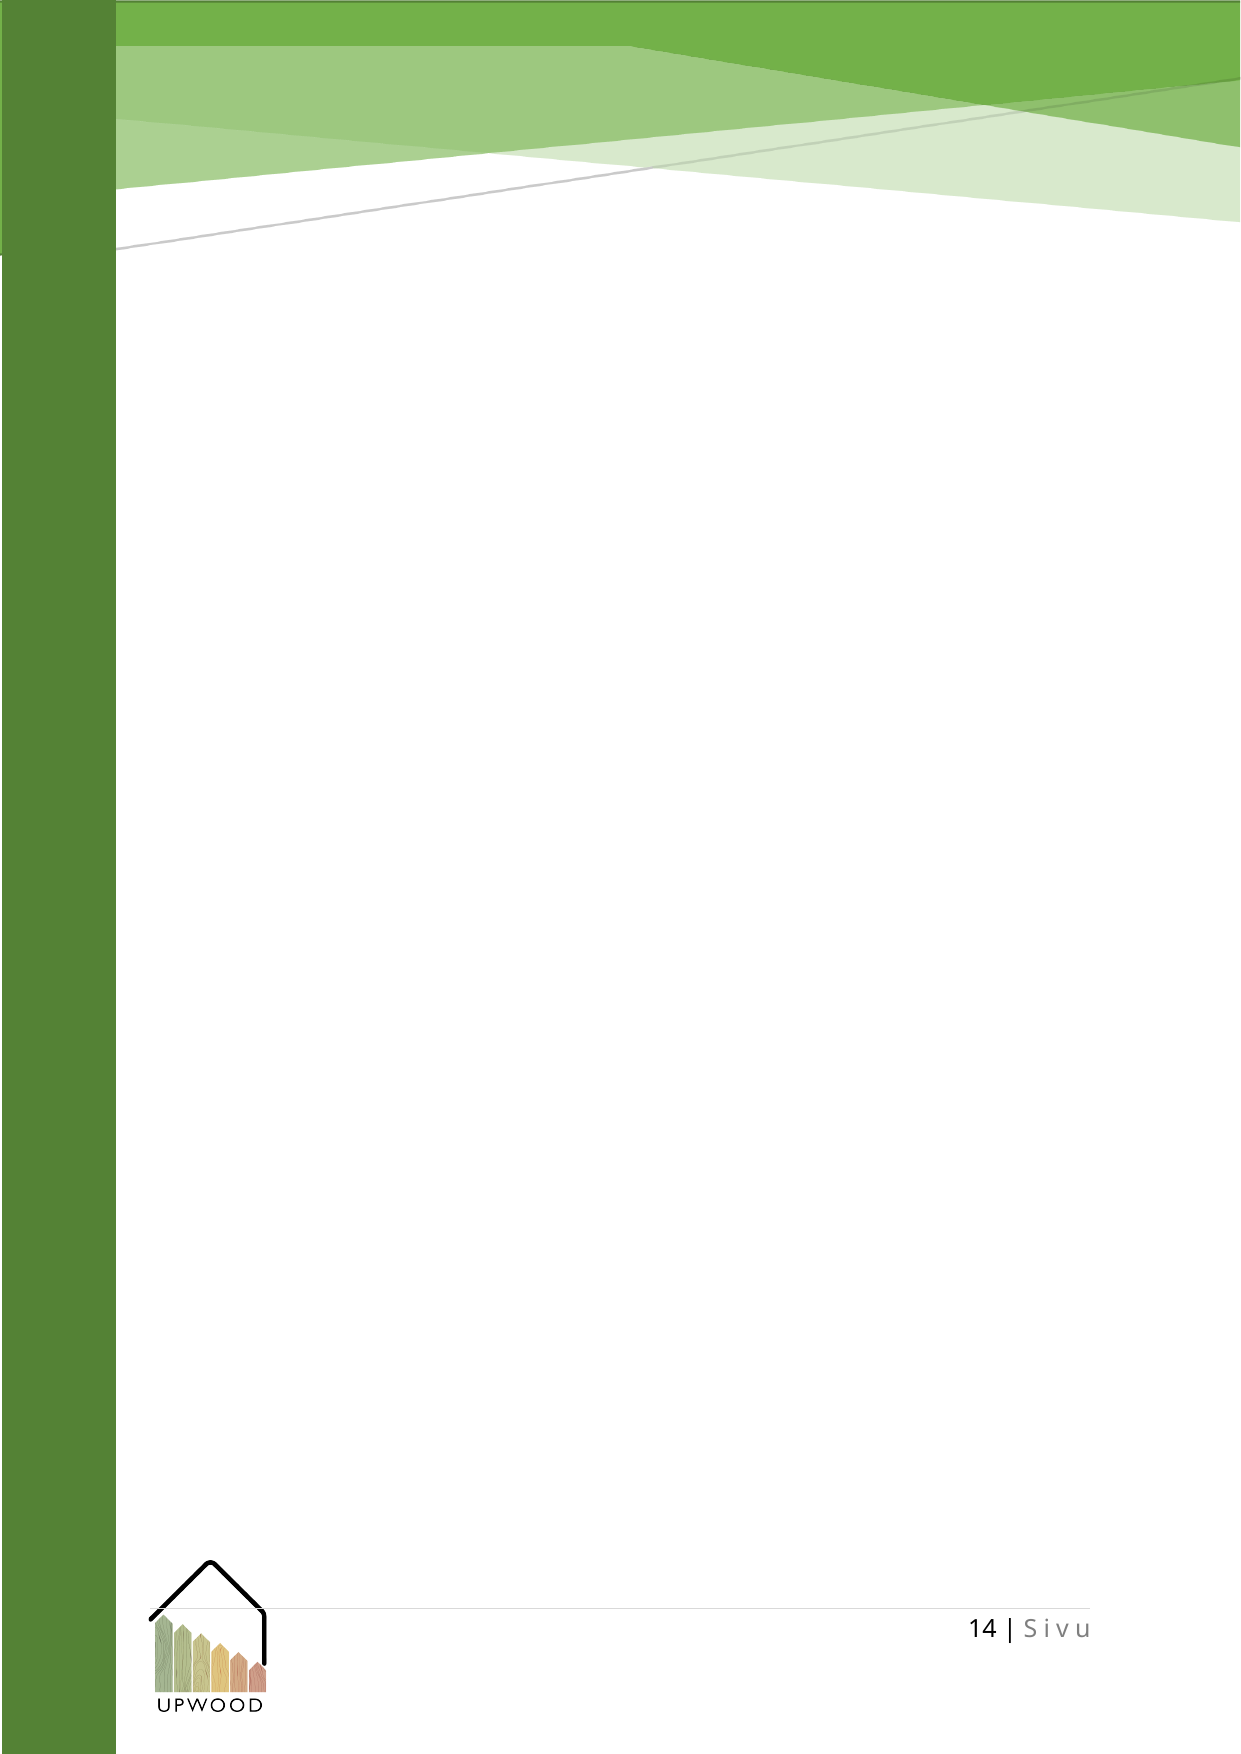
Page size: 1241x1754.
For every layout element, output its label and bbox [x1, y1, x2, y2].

picture [116, 46, 1241, 283]
picture [148, 1560, 267, 1712]
